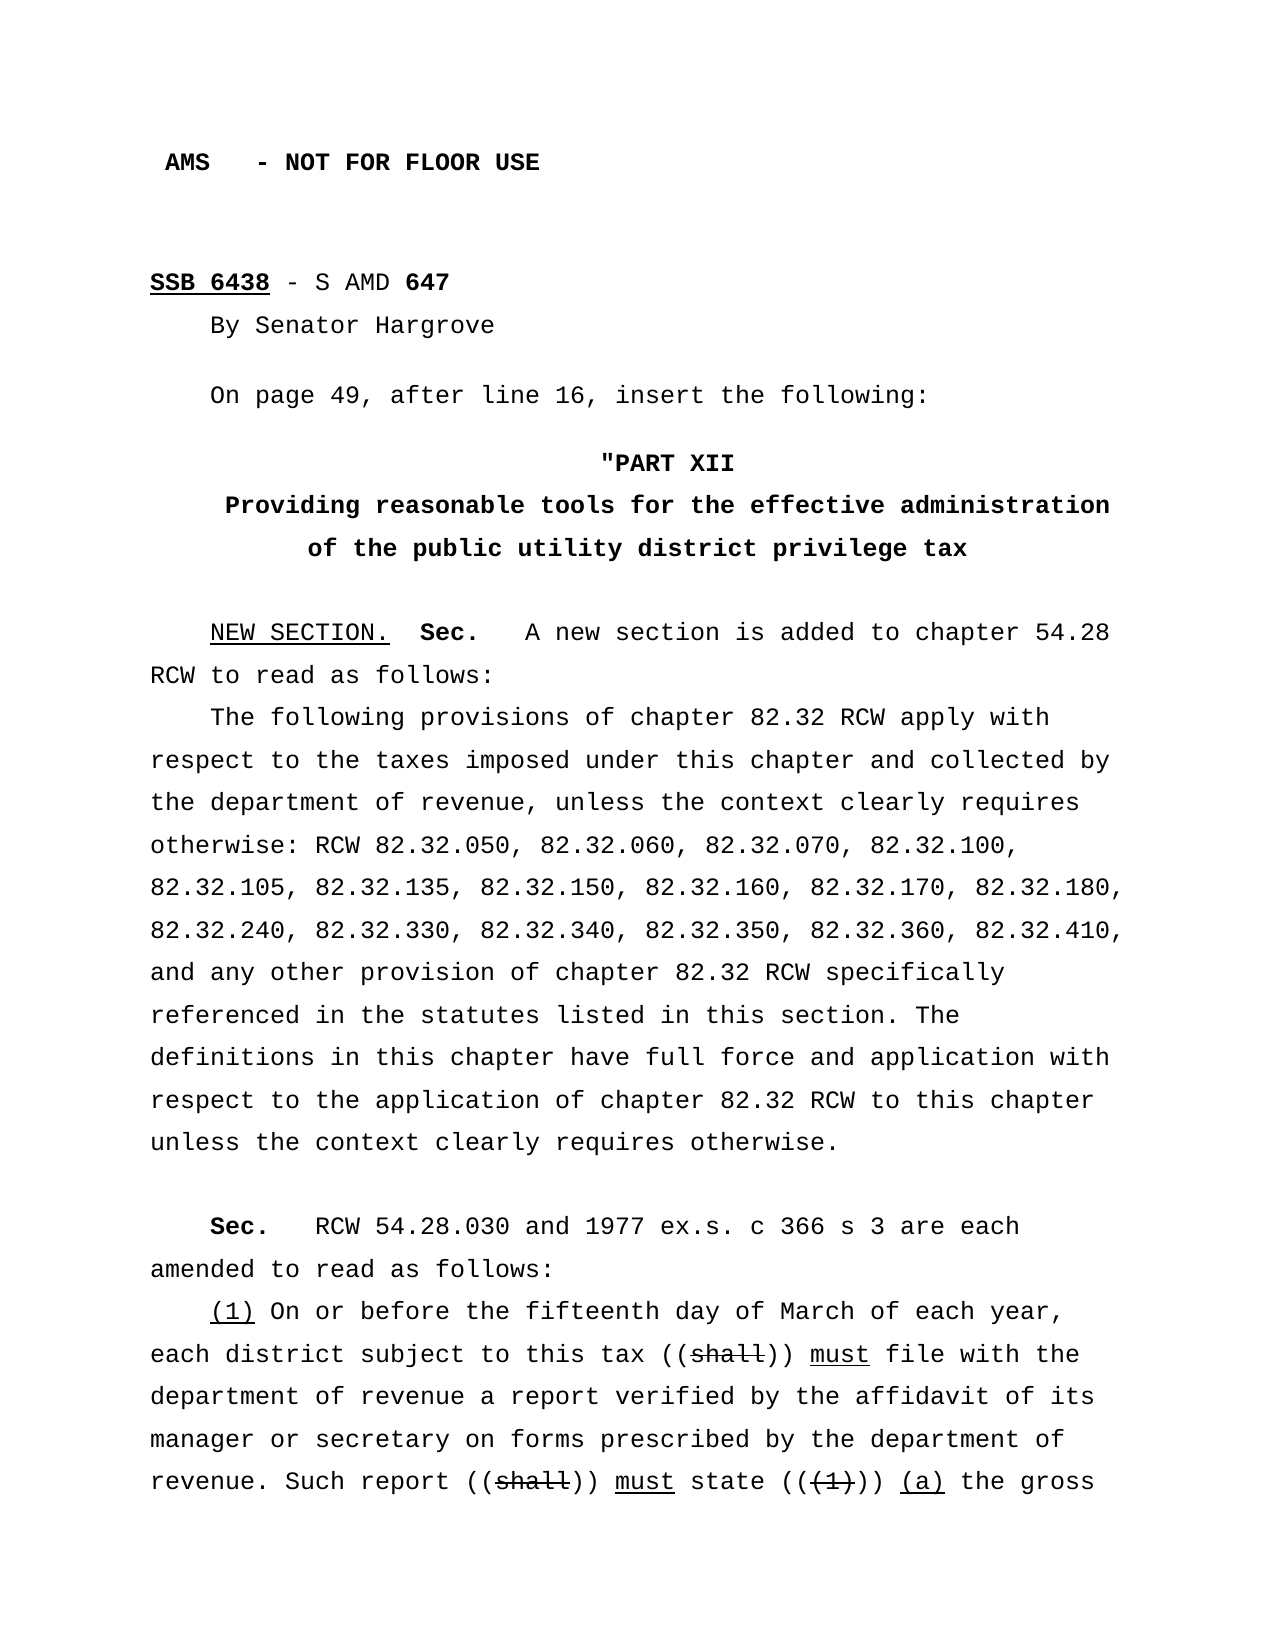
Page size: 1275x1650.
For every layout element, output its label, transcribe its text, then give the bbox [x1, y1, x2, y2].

text NEW SECTION. Sec. A new section is added to chapter 54.28 RCW to read as follows: [150, 607, 1125, 692]
text SSB 6438 - S AMD 647 [150, 257, 1125, 299]
text Providing reasonable tools for the effective administration of the public utility district privilege tax [150, 480, 1125, 565]
text AMS - NOT FOR FLOOR USE [150, 150, 1125, 178]
text Sec. RCW 54.28.030 and 1977 ex.s. c 366 s 3 are each amended to read as follows: [150, 1201, 1125, 1286]
text The following provisions of chapter 82.32 RCW apply with respect to the taxes imposed under this chapter and collected by the department of revenue, unless the context clearly requires otherwise: RCW 82.32.050, 82.32.060, 82.32.070, 82.32.100, 82.32.105, 82.32.135, 82.32.150, 82.32.160, 82.32.170, 82.32.180, 82.32.240, 82.32.330, 82.32.340, 82.32.350, 82.32.360, 82.32.410, and any other provision of chapter 82.32 RCW specifically referenced in the statutes listed in this section. The definitions in this chapter have full force and application with respect to the application of chapter 82.32 RCW to this chapter unless the context clearly requires otherwise. [150, 692, 1125, 1159]
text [150, 1286, 1125, 1498]
text On page 49, after line 16, insert the following: [150, 370, 1125, 412]
text By Senator Hargrove [150, 299, 1125, 342]
text "PART XII [150, 437, 1125, 480]
